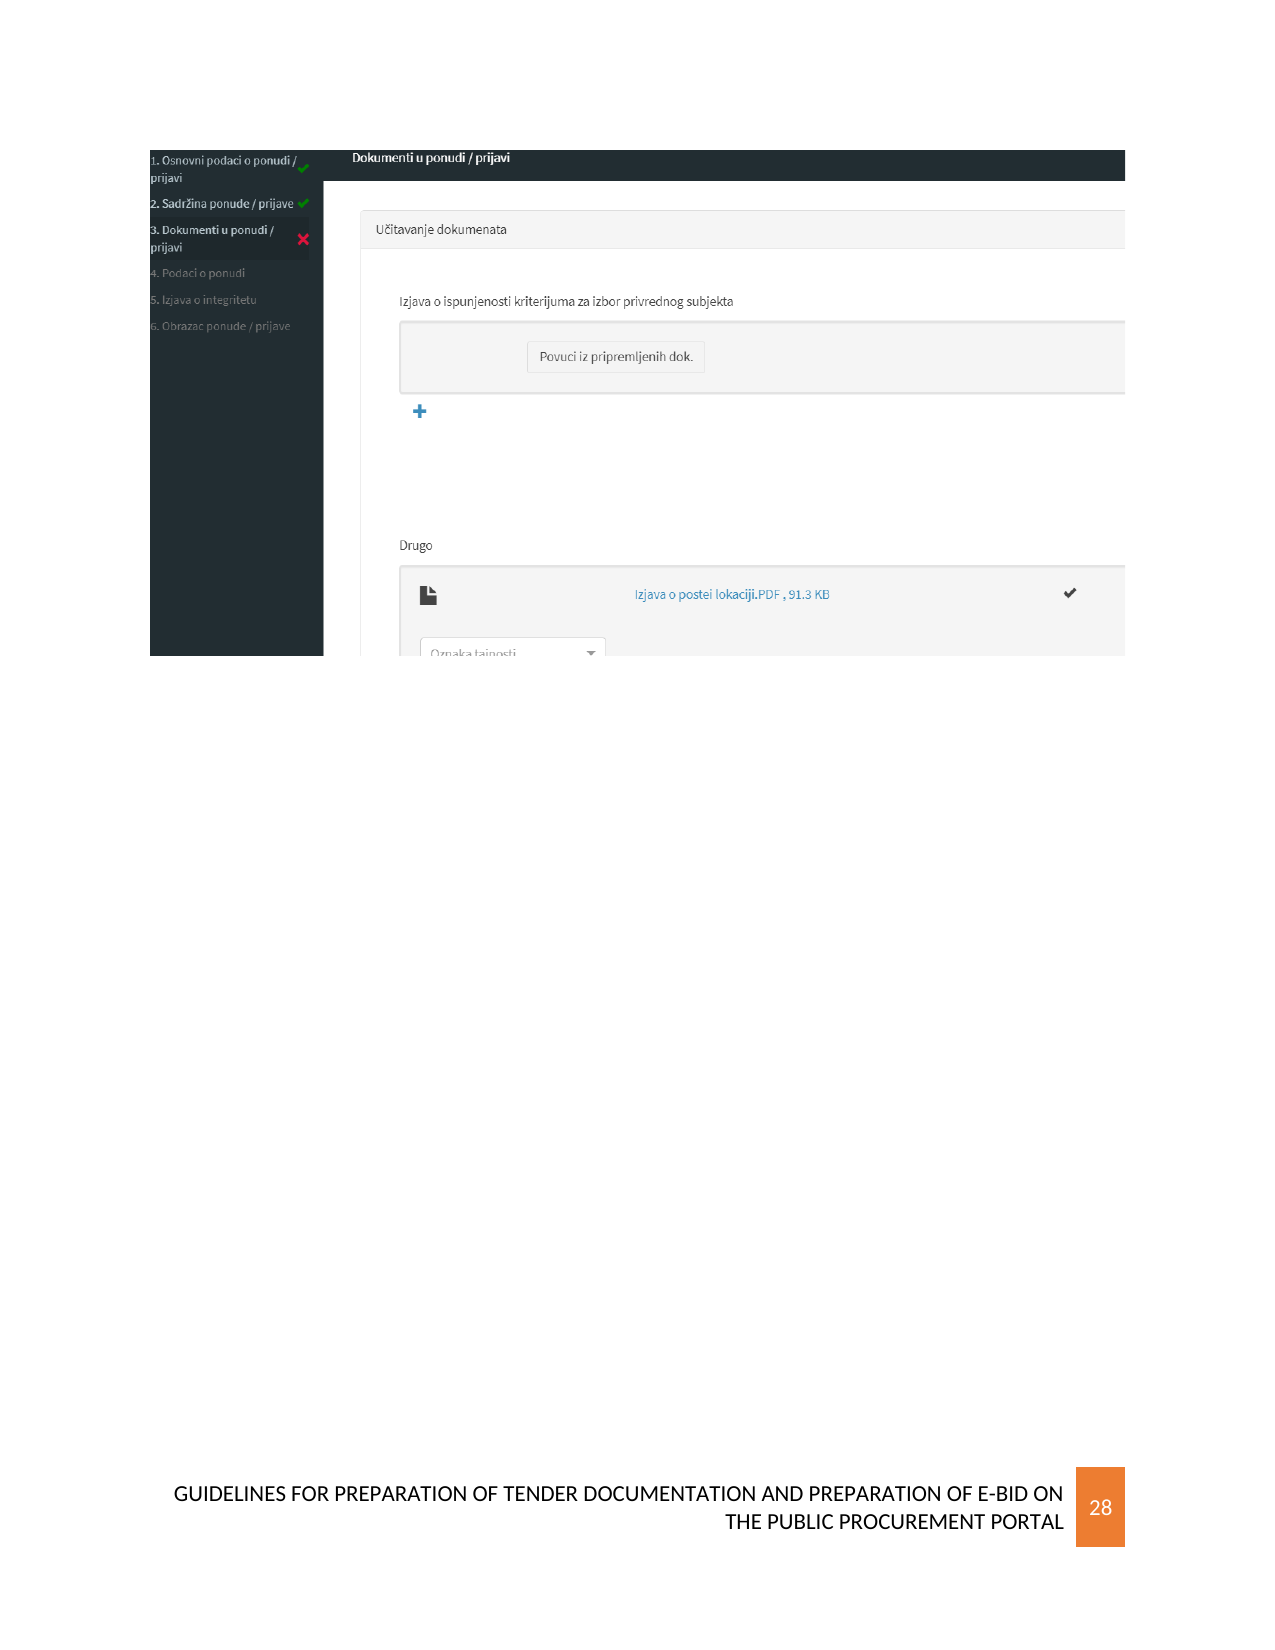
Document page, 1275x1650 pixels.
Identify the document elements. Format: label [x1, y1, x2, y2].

picture [150, 150, 1125, 656]
